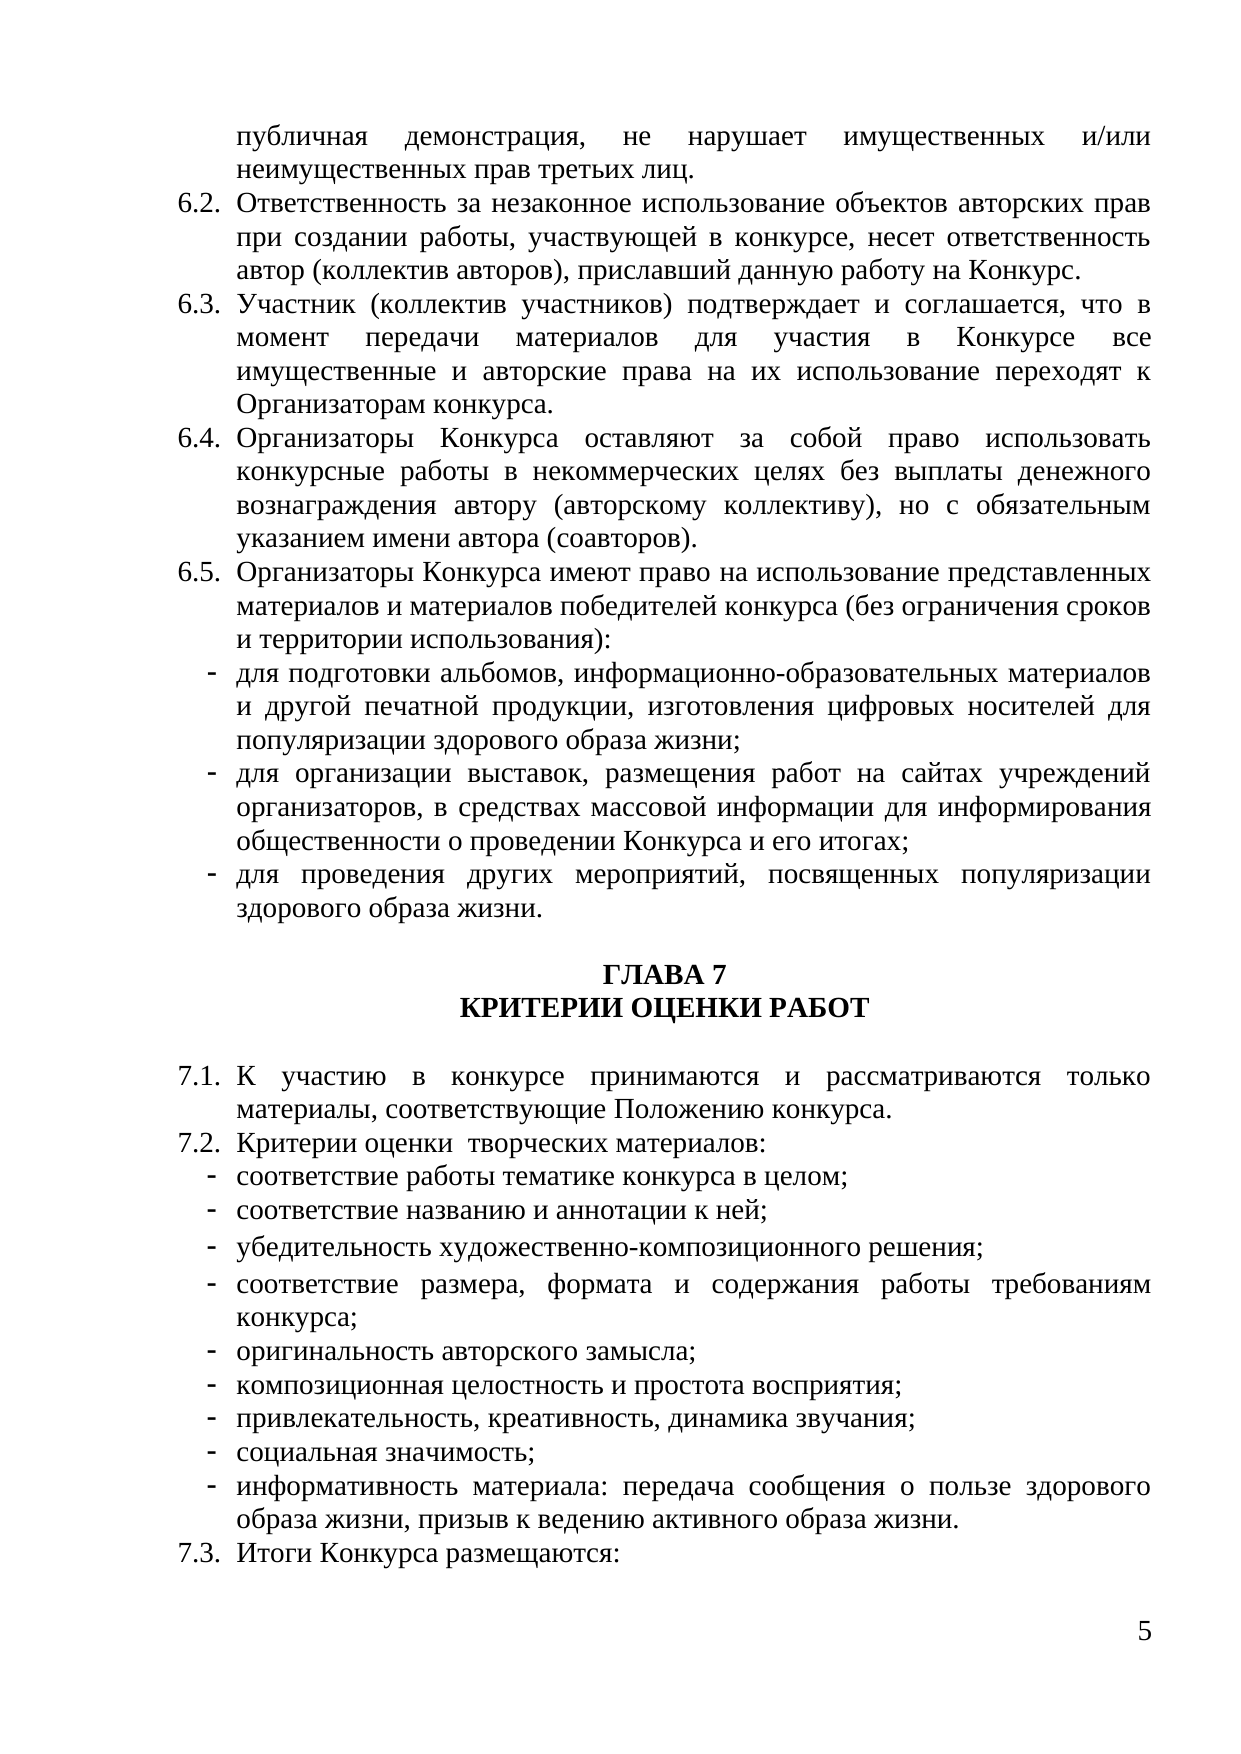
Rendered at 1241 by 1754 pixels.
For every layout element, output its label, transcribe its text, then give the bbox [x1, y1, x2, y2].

list соответствие работы тематике конкурса в целом; [207, 1158, 1152, 1192]
list К участию в конкурсе принимаются и рассматриваются только материалы, соответствующие Положению конкурса. [177, 1058, 1152, 1125]
list Итоги Конкурса размещаются: [177, 1535, 1152, 1568]
list для организации выставок, размещения работ на сайтах учреждений организаторов, в средствах массовой информации для информирования общественности о проведении Конкурса и его итогах; [207, 756, 1152, 856]
list Ответственность за незаконное использование объектов авторских прав при создании работы, участвующей в конкурсе, несет ответственность автор (коллектив авторов), приславший данную работу на Конкурс. [177, 185, 1152, 286]
list Критерии оценки творческих материалов: [177, 1125, 1152, 1158]
list Организаторы Конкурса оставляют за собой право использовать конкурсные работы в некоммерческих целях без выплаты денежного вознаграждения автору (авторскому коллективу), но с обязательным указанием имени автора (соавторов). [177, 420, 1152, 554]
list социальная значимость; [207, 1434, 1152, 1468]
list для подготовки альбомов, информационно-образовательных материалов и другой печатной продукции, изготовления цифровых носителей для популяризации здорового образа жизни; [207, 655, 1152, 756]
text ГЛАВА 7 [177, 957, 1152, 991]
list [177, 118, 1152, 185]
list для проведения других мероприятий, посвященных популяризации здорового образа жизни. [207, 856, 1152, 923]
list Участник (коллектив участников) подтверждает и соглашается, что в момент передачи материалов для участия в Конкурсе все имущественные и авторские права на их использование переходят к Организаторам конкурса. [177, 286, 1152, 420]
list привлекательность, креативность, динамика звучания; [207, 1400, 1152, 1434]
list соответствие названию и аннотации к ней; [207, 1192, 1152, 1226]
list оригинальность авторского замысла; [207, 1333, 1152, 1367]
list композиционная целостность и простота восприятия; [207, 1367, 1152, 1400]
list информативность материала: передача сообщения о пользе здорового образа жизни, призыв к ведению активного образа жизни. [207, 1468, 1152, 1535]
text КРИТЕРИИ ОЦЕНКИ РАБОТ [177, 991, 1152, 1024]
list убедительность художественно-композиционного решения; [207, 1229, 1152, 1262]
list Организаторы Конкурса имеют право на использование представленных материалов и материалов победителей конкурса (без ограничения сроков и территории использования): [177, 554, 1152, 655]
list соответствие размера, формата и содержания работы требованиям конкурса; [207, 1266, 1152, 1333]
